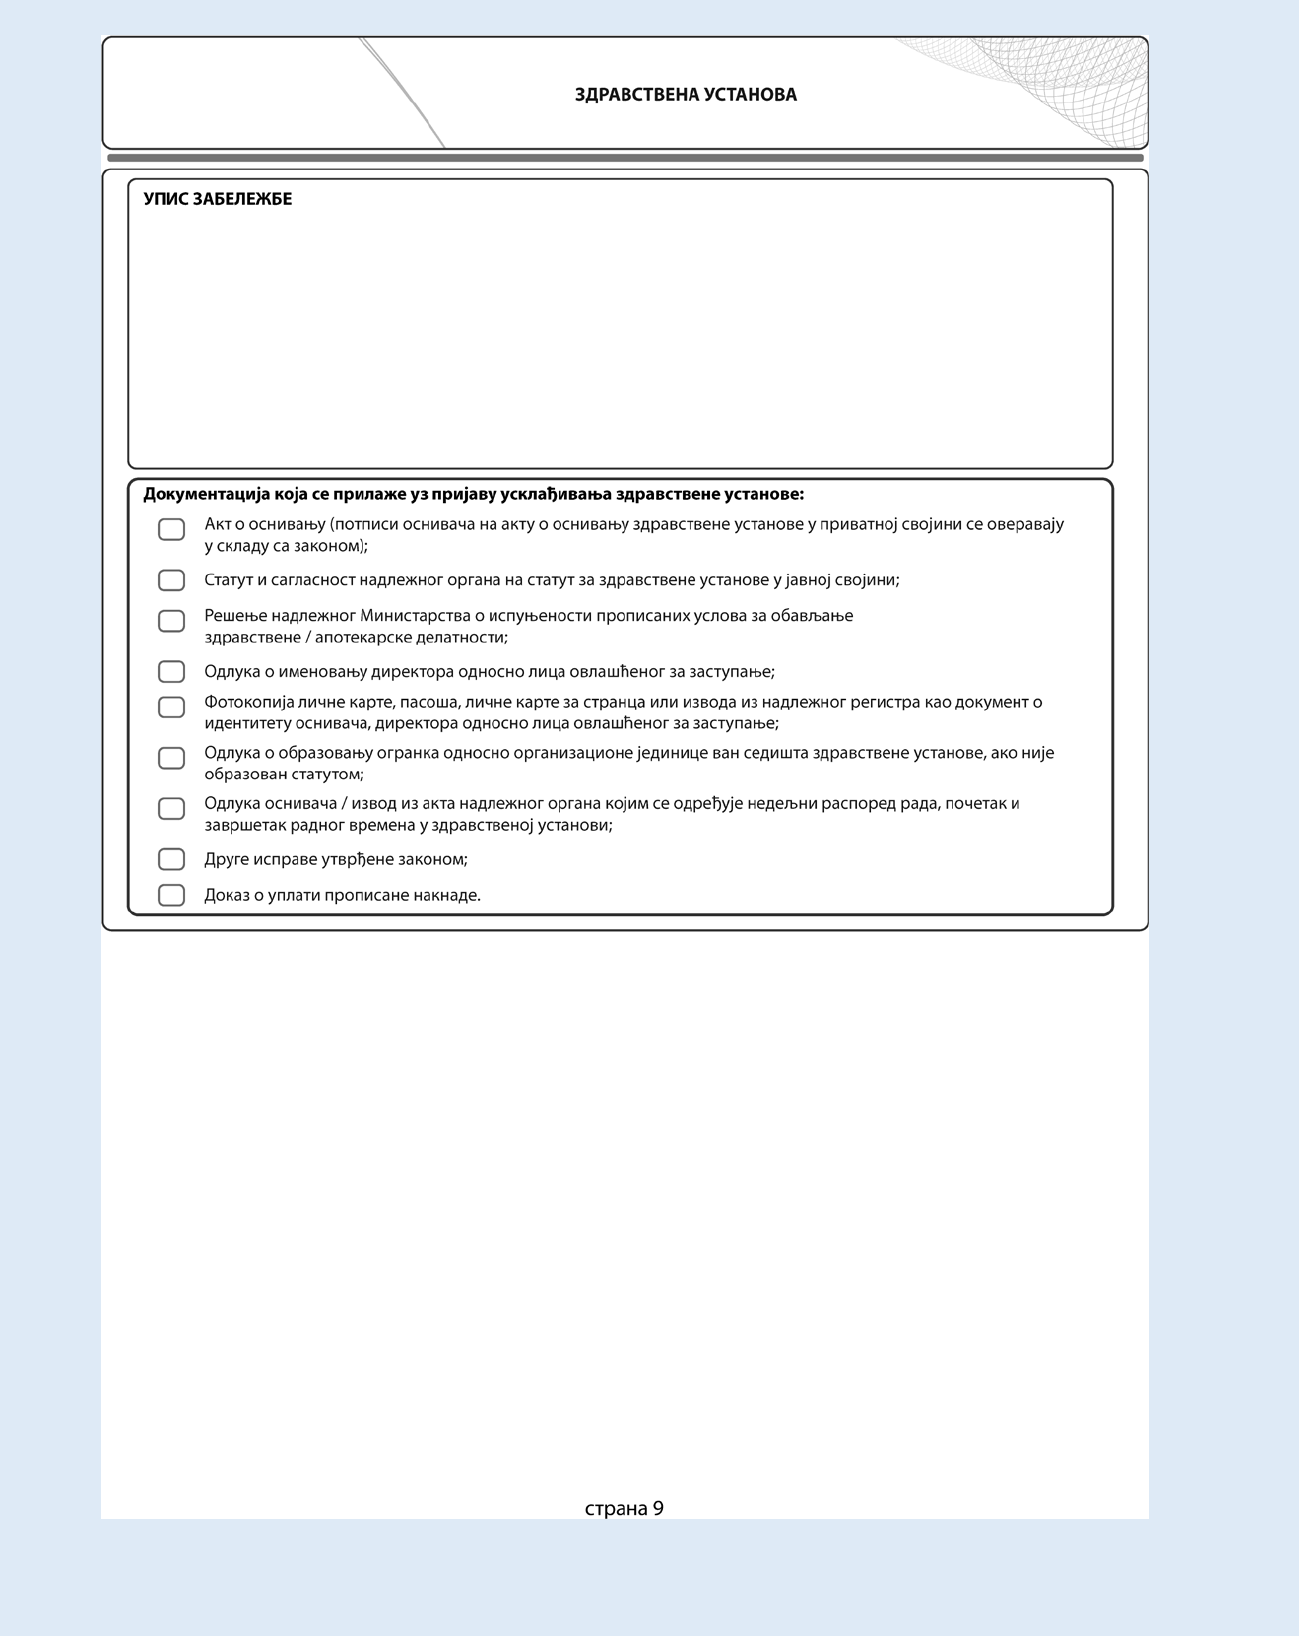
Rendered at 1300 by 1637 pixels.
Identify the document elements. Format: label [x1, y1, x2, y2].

picture [101, 35, 1149, 1519]
